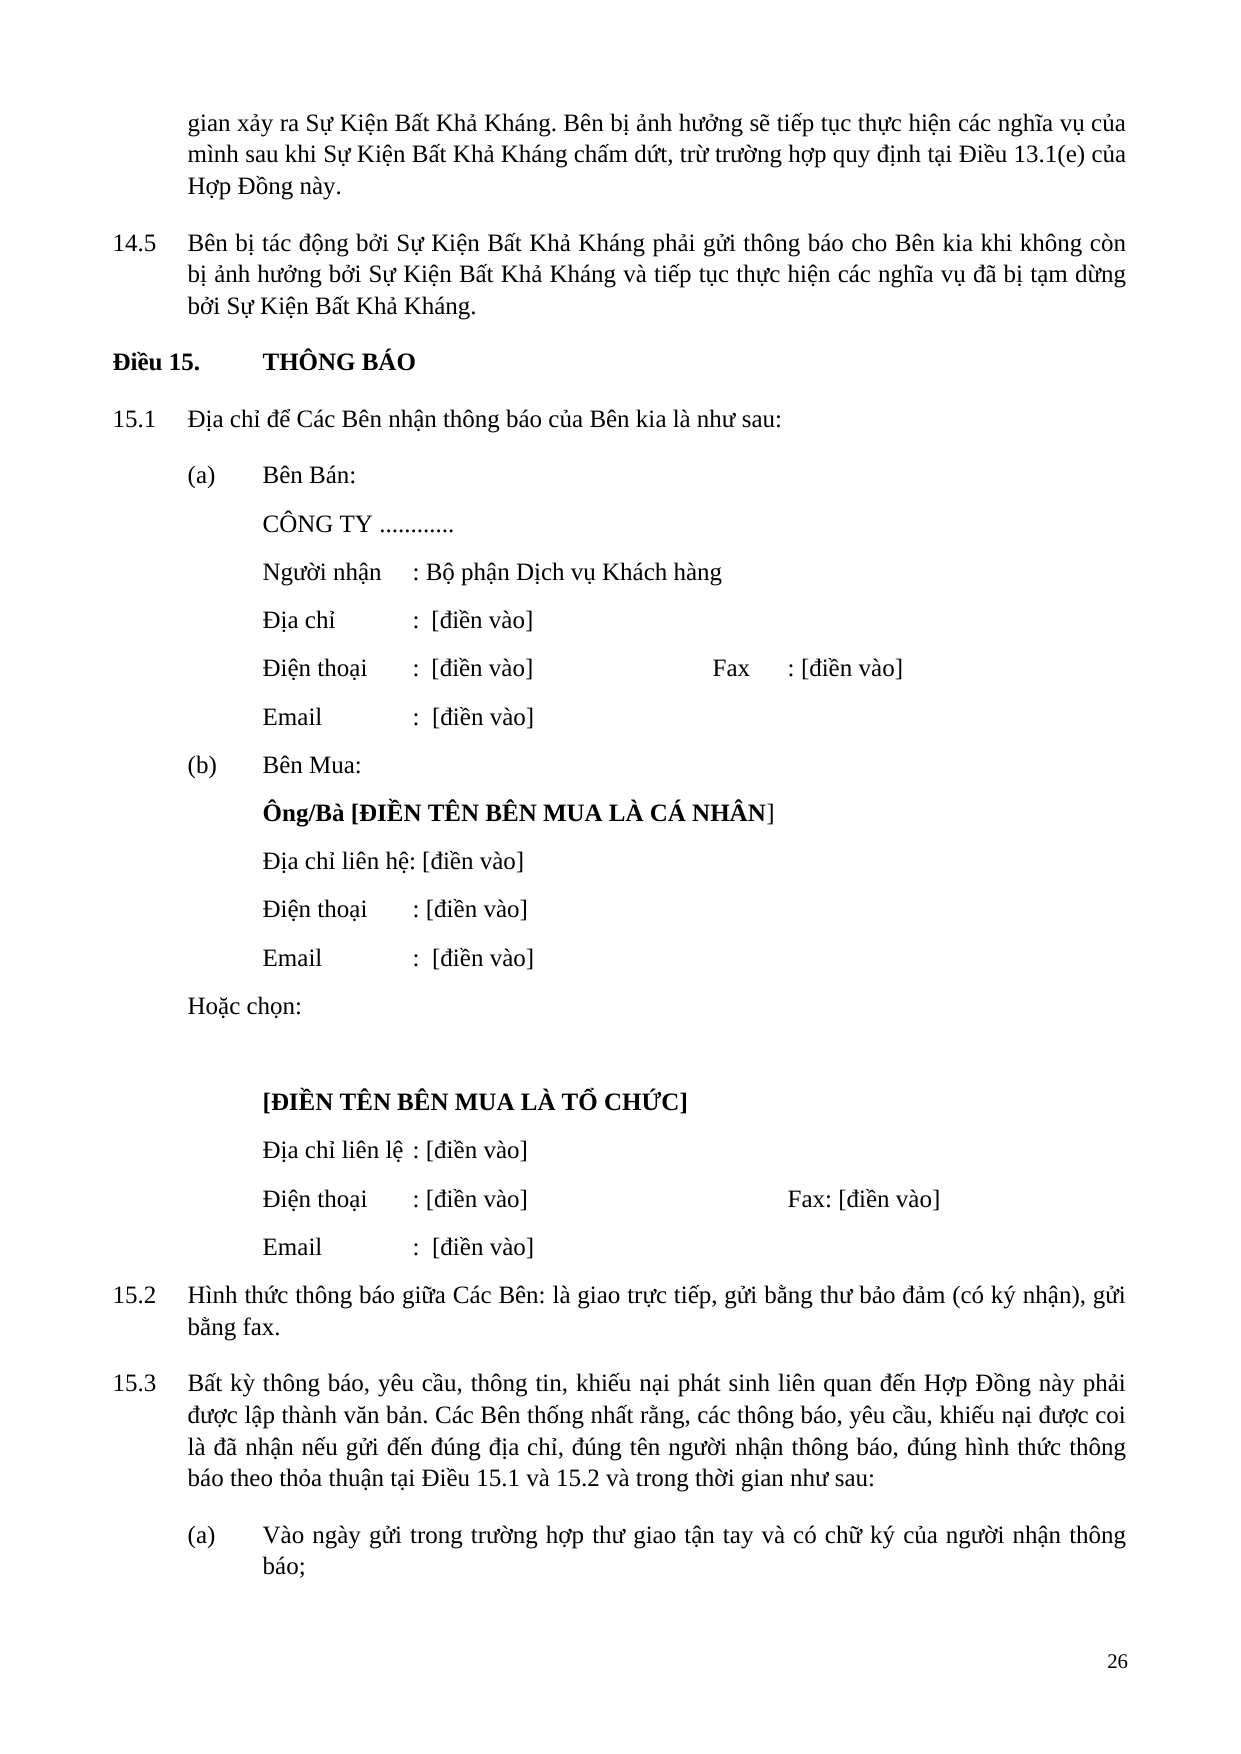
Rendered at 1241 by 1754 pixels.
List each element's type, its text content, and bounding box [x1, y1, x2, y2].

subtitle THÔNG BÁO [112, 347, 1128, 376]
text Hoặc chọn: [187, 991, 1130, 1020]
subtitle Bên Bán: [187, 460, 1128, 489]
subtitle Vào ngày gửi trong trường hợp thư giao tận tay và có chữ ký của người nhận thông báo; [187, 1520, 1128, 1580]
subtitle CÔNG TY ............ [262, 509, 1128, 537]
text Ông/Bà [ĐIỀN TÊN BÊN MUA LÀ CÁ NHÂN] [187, 798, 1130, 827]
subtitle Người nhận : Bộ phận Dịch vụ Khách hàng [262, 557, 1128, 586]
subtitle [112, 108, 1128, 200]
text [ĐIỀN TÊN BÊN MUA LÀ TỔ CHỨC] [206, 1087, 1130, 1116]
text Địa chỉ : [điền vào] [262, 605, 1128, 634]
subtitle Bên Mua: [187, 750, 1128, 778]
text Email : [điền vào] [262, 1232, 1128, 1261]
text Email : [điền vào] [262, 943, 1128, 971]
text Email : [điền vào] [262, 702, 1128, 730]
text Địa chỉ liên hệ: [điền vào] [187, 846, 1130, 875]
text Điện thoại : [điền vào] Fax: [điền vào] [206, 1184, 1130, 1213]
subtitle Bên bị tác động bởi Sự Kiện Bất Khả Kháng phải gửi thông báo cho Bên kia khi không còn bị ảnh hưởng bởi Sự Kiện Bất Khả Kháng và tiếp tục thực hiện các nghĩa vụ đã bị tạm dừng bởi Sự Kiện Bất Khả Kháng. [112, 228, 1128, 319]
subtitle Địa chỉ để Các Bên nhận thông báo của Bên kia là như sau: [112, 404, 1128, 433]
text Điện thoại : [điền vào] [225, 894, 1130, 923]
text Địa chỉ liên lệ : [điền vào] [206, 1136, 1130, 1164]
subtitle Hình thức thông báo giữa Các Bên: là giao trực tiếp, gửi bằng thư bảo đảm (có ký nhận), gửi bằng fax. [112, 1280, 1128, 1341]
text Điện thoại : [điền vào] Fax : [điền vào] [262, 653, 1128, 682]
subtitle Bất kỳ thông báo, yêu cầu, thông tin, khiếu nại phát sinh liên quan đến Hợp Đồng này phải được lập thành văn bản. Các Bên thống nhất rằng, các thông báo, yêu cầu, khiếu nại được coi là đã nhận nếu gửi đến đúng địa chỉ, đúng tên người nhận thông báo, đúng hình thức thông báo theo thỏa thuận tại Điều 15.1 và 15.2 và trong thời gian như sau: [112, 1368, 1128, 1492]
